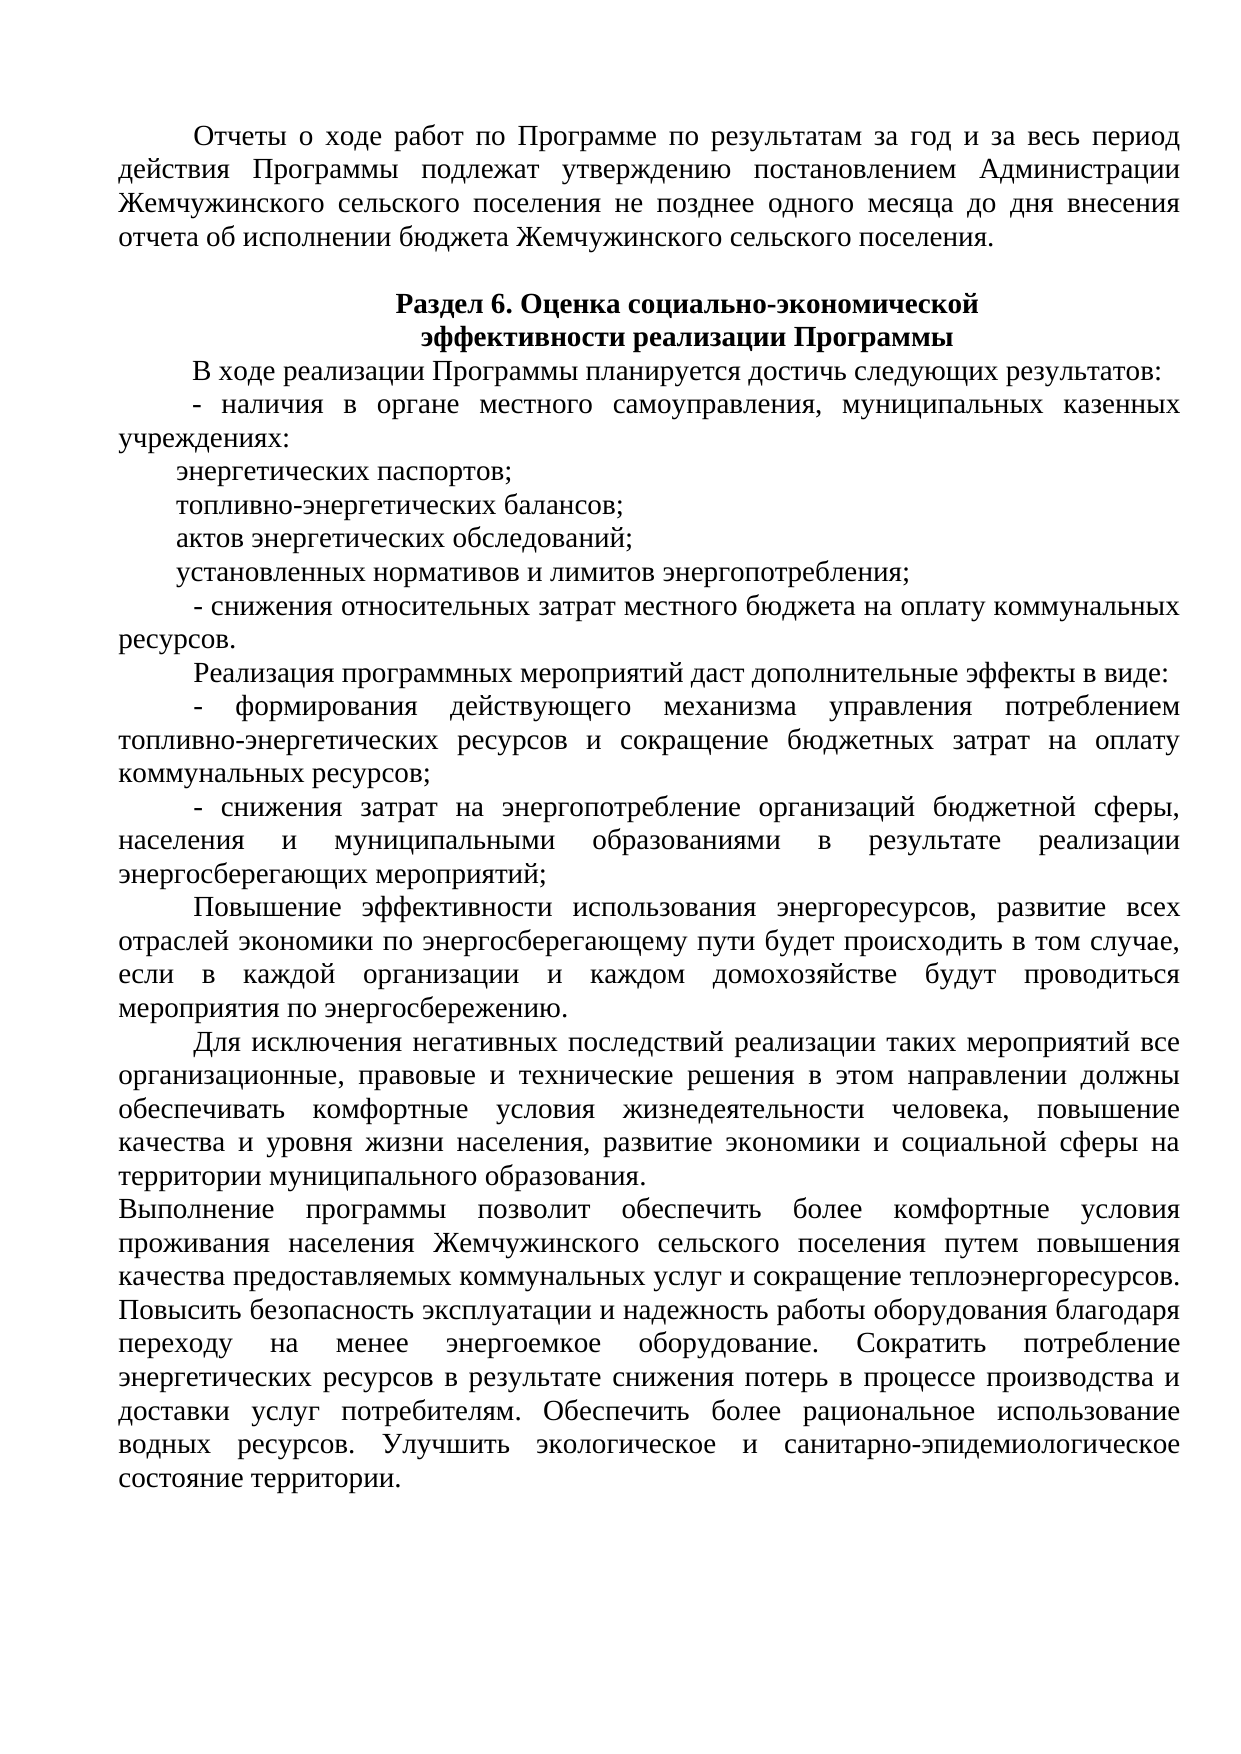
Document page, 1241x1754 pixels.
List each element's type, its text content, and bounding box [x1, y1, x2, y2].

text установленных нормативов и лимитов энергопотребления; [118, 554, 1181, 588]
text - снижения относительных затрат местного бюджета на оплату коммунальных ресурсов. [118, 588, 1181, 655]
text актов энергетических обследований; [118, 521, 1181, 554]
text топливно-энергетических балансов; [118, 487, 1181, 521]
text Для исключения негативных последствий реализации таких мероприятий все организационные, правовые и технические решения в этом направлении должны обеспечивать комфортные условия жизнедеятельности человека, повышение качества и уровня жизни населения, развитие экономики и социальной сферы на территории муниципального образования. [118, 1024, 1181, 1191]
text Отчеты о ходе работ по Программе по результатам за год и за весь период действия Программы подлежат утверждению постановлением Администрации Жемчужинского сельского поселения не позднее одного месяца до дня внесения отчета об исполнении бюджета Жемчужинского сельского поселения. [118, 118, 1181, 252]
text Повышение эффективности использования энергоресурсов, развитие всех отраслей экономики по энергосберегающему пути будет происходить в том случае, если в каждой организации и каждом домохозяйстве будут проводиться мероприятия по энергосбережению. [118, 889, 1181, 1024]
text Реализация программных мероприятий даст дополнительные эффекты в виде: [118, 655, 1181, 688]
text эффективности реализации Программы [118, 319, 1181, 353]
text В ходе реализации Программы планируется достичь следующих результатов: [118, 353, 1181, 386]
text - формирования действующего механизма управления потреблением топливно-энергетических ресурсов и сокращение бюджетных затрат на оплату коммунальных ресурсов; [118, 688, 1181, 789]
text - снижения затрат на энергопотребление организаций бюджетной сферы, населения и муниципальными образованиями в результате реализации энергосберегающих мероприятий; [118, 789, 1181, 889]
text - наличия в органе местного самоуправления, муниципальных казенных учреждениях: [118, 386, 1181, 453]
text Выполнение программы позволит обеспечить более комфортные условия проживания населения Жемчужинского сельского поселения путем повышения качества предоставляемых коммунальных услуг и сокращение теплоэнергоресурсов. Повысить безопасность эксплуатации и надежность работы оборудования благодаря переходу на менее энергоемкое оборудование. Сократить потребление энергетических ресурсов в результате снижения потерь в процессе производства и доставки услуг потребителям. Обеспечить более рациональное использование водных ресурсов. Улучшить экологическое и санитарно-эпидемиологическое состояние территории. [118, 1191, 1181, 1493]
text энергетических паспортов; [118, 453, 1181, 487]
text Раздел 6. Оценка социально-экономической [118, 286, 1181, 319]
